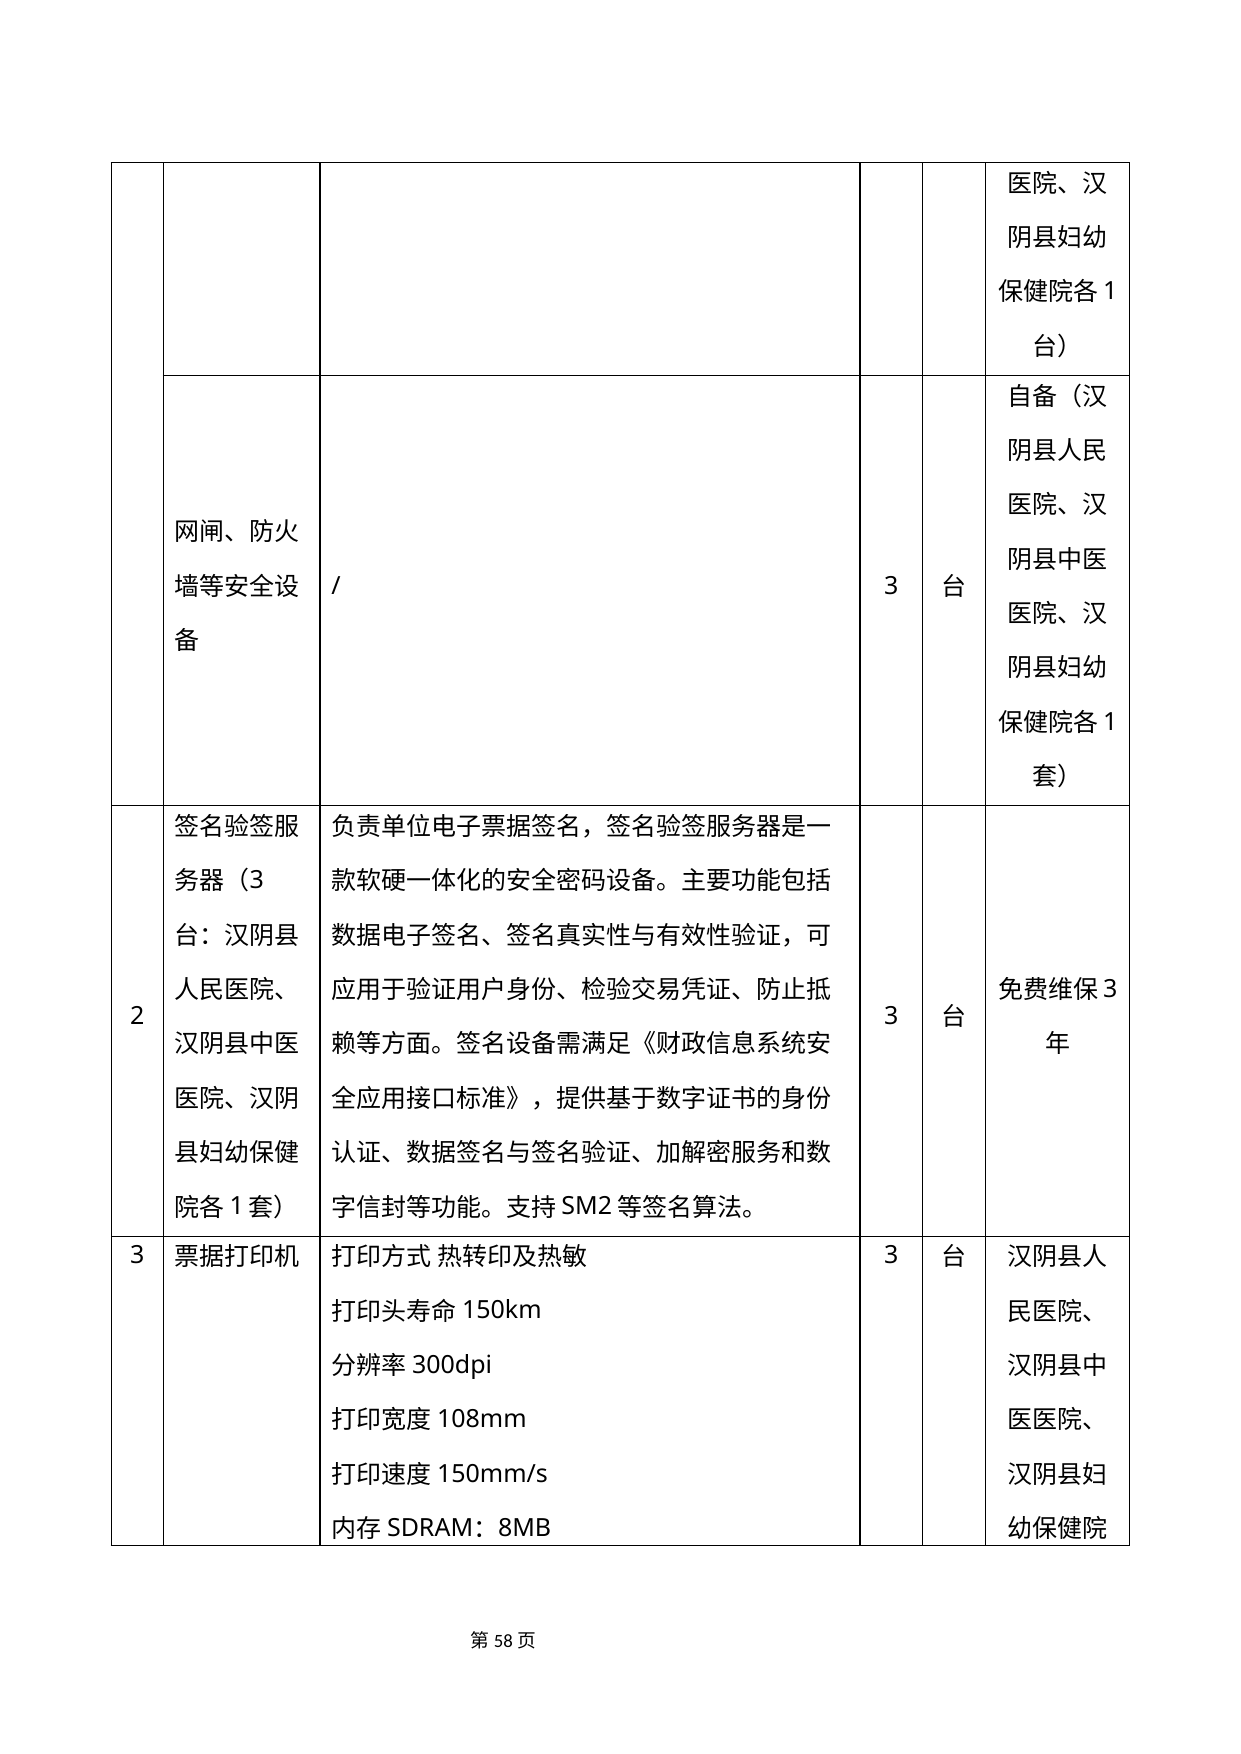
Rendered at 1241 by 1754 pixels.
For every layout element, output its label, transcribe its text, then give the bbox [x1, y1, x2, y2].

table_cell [986, 1237, 1129, 1545]
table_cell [321, 1237, 859, 1545]
table_cell 签名验签服务器（3台：汉阴县人民医院、汉阴县中医医院、汉阴县妇幼保健院各1套） [164, 806, 319, 1236]
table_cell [321, 163, 859, 375]
table_cell 台 [923, 806, 985, 1236]
table_cell 负责单位电子票据签名，签名验签服务器是一款软硬一体化的安全密码设备。主要功能包括数据电子签名、签名真实性与有效性验证，可应用于验证用户身份、检验交易凭证、防止抵赖等方面。签名设备需满足《财政信息系统安全应用接口标准》，提供基于数字证书的身份认证、数据签名与签名验证、加解密服务和数字信封等功能。支持SM2等签名算法。 [321, 806, 859, 1236]
table_cell 3 [861, 806, 922, 1236]
table_cell 2 [112, 806, 163, 1236]
table_cell 3 [112, 1237, 163, 1545]
table_cell 3 [861, 163, 922, 375]
table_cell 网闸、防火墙等安全设备 [164, 376, 319, 805]
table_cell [986, 163, 1129, 375]
table_cell 台 [923, 163, 985, 375]
table_cell 台 [923, 1237, 985, 1545]
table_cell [164, 163, 319, 375]
table_cell / [321, 376, 859, 805]
table_cell 免费维保3年 [986, 806, 1129, 1236]
table_cell 3 [861, 376, 922, 805]
table_cell 自备（汉阴县人民医院、汉阴县中医医院、汉阴县妇幼保健院各1套） [986, 376, 1129, 805]
table_cell 3 [861, 1237, 922, 1545]
table_cell 台 [923, 376, 985, 805]
table_cell 票据打印机 [164, 1237, 319, 1545]
